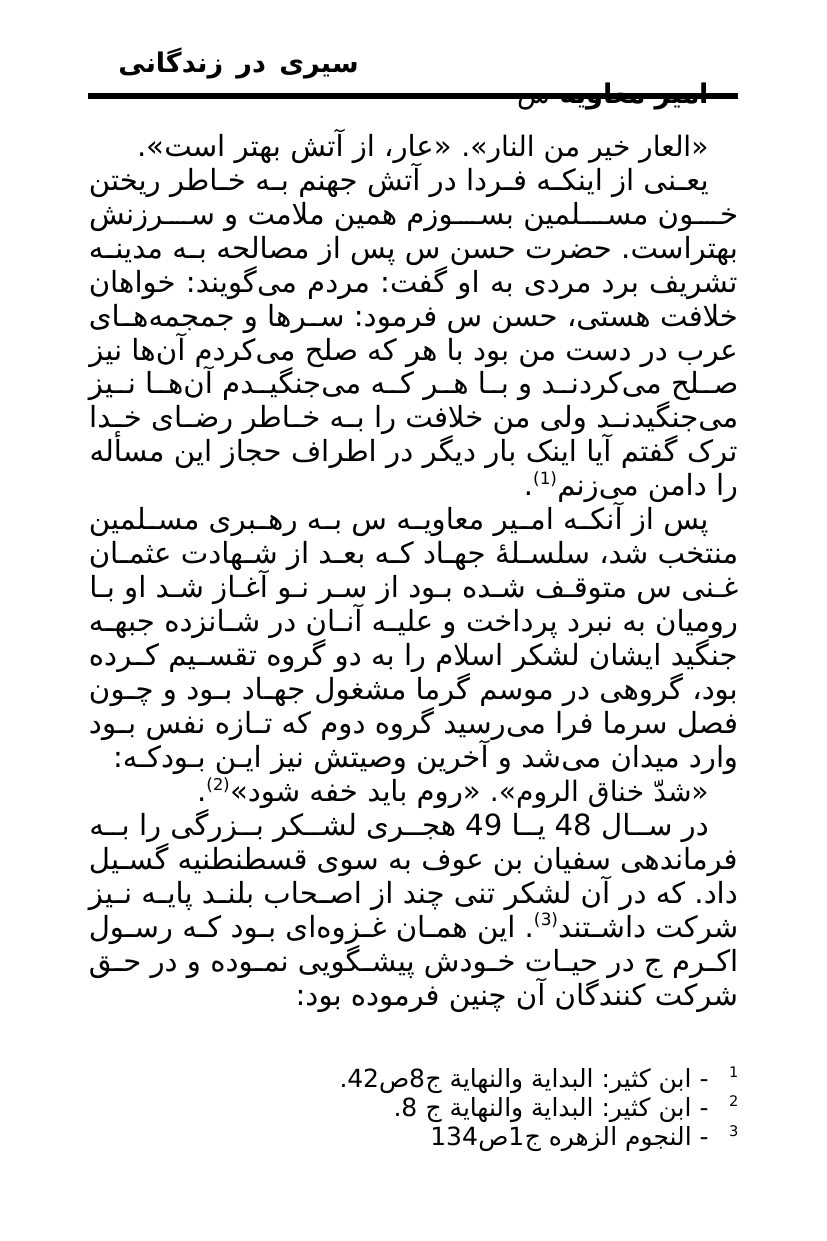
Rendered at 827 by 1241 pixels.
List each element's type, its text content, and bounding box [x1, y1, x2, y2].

text «العار خير من النار». «عار، از آتش بهتر است». [89, 129, 738, 163]
text پس از آنکه امیر معاویه س به رهبری مسلمین منتخب شد، سلسلۀ جهاد که بعد از شهادت عثمان غنی س متوقف شده بود از سر نو آغاز شد او با رومیان به نبرد پرداخت و علیه آنان در شانزده جبهه جنگید ایشان لشکر اسلام را به دو گروه تقسیم کرده بود، گروهی در موسم گرما مشغول جهاد بود و چون فصل سرما فرا می‌رسید گروه دوم که تازه نفس بود وارد میدان می‌شد و آخرین وصیتش نیز ایـن بـودکـه: [89, 503, 738, 774]
text «شدّ خناق الروم». «روم باید خفه شود»(). [89, 774, 738, 808]
text یعنی از اینکه فردا در آتش جهنم به خاطر ریختن خون مسلمین بسوزم همین ملامت و سرزنش بهتراست. حضرت حسن س پس از مصالحه به مدینه تشریف برد مردی به او گفت: مردم می‌گویند: خواهان خلافت هستی، حسن س فرمود: سرها و جمجمه‌های عرب در دست من بود با هر که صلح می‌کردم آن‌ها نیز صلح می‌کردند و با هر که می‌جنگیدم آن‌ها نیز می‌جنگیدند ولی من خلافت را به خاطر رضای خدا ترک گفتم آیا اینک بار دیگر در اطراف حجاز این مسأله را دامن می‌زنم(). [89, 163, 738, 503]
text در سال 48 یا 49 هجری لشکر بزرگی را به فرماندهی سفیان بن عوف به سوی قسطنطنیه گسیل داد. که در آن لشکر تنی چند از اصحاب بلند پایه نیز شرکت داشتند(). این همان غزوه‌ای بود که رسول اکرم ج در حیات خودش پیشگویی نموده و در حق شرکت کنندگان آن چنین فرموده بود: [89, 808, 738, 1012]
